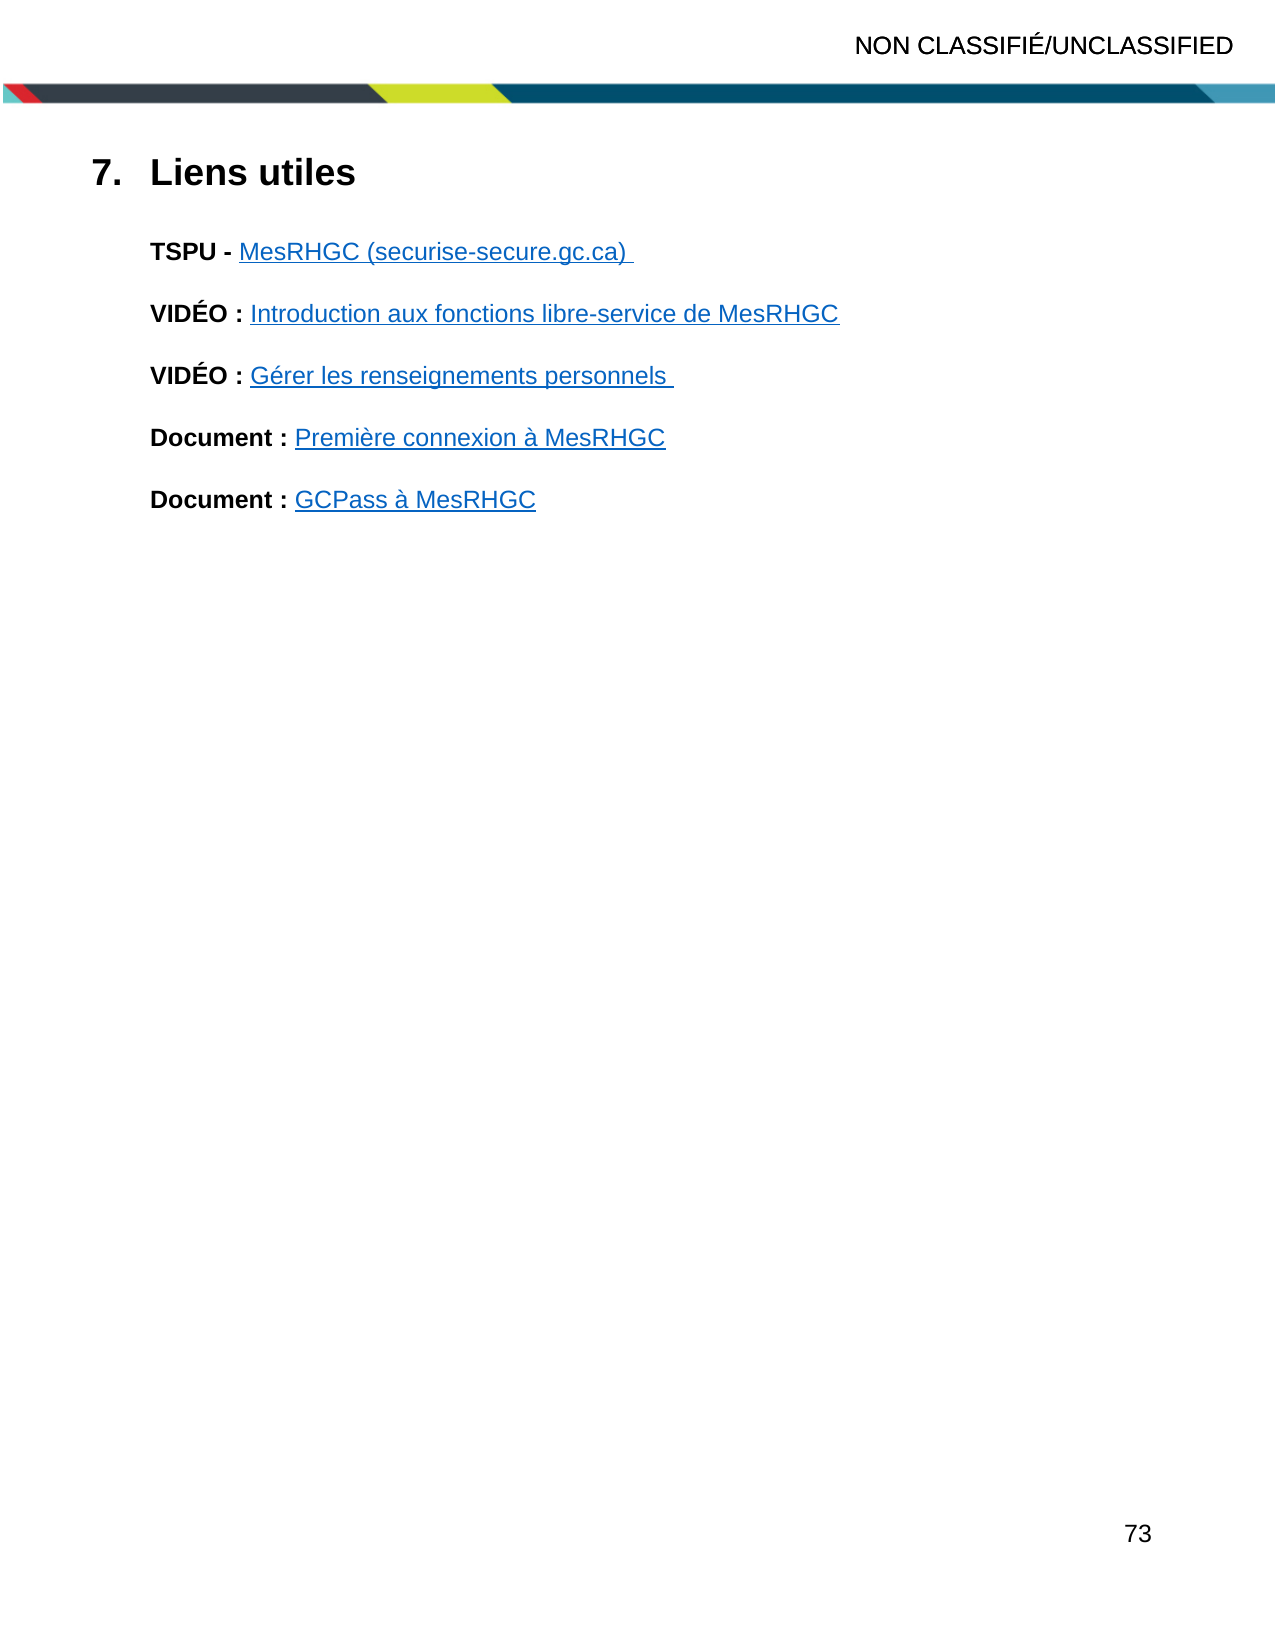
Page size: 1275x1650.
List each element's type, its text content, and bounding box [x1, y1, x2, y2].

subtitle Liens utiles [91, 150, 1152, 193]
text Document : Première connexion à MesRHGC [150, 423, 1152, 452]
text Document : GCPass à MesRHGC [150, 486, 1152, 514]
text VIDÉO : Gérer les renseignements personnels [150, 361, 1152, 390]
picture [3, 74, 1275, 117]
text TSPU - MesRHGC (securise-secure.gc.ca) [150, 237, 1152, 266]
text VIDÉO : Introduction aux fonctions libre-service de MesRHGC [150, 299, 1152, 328]
